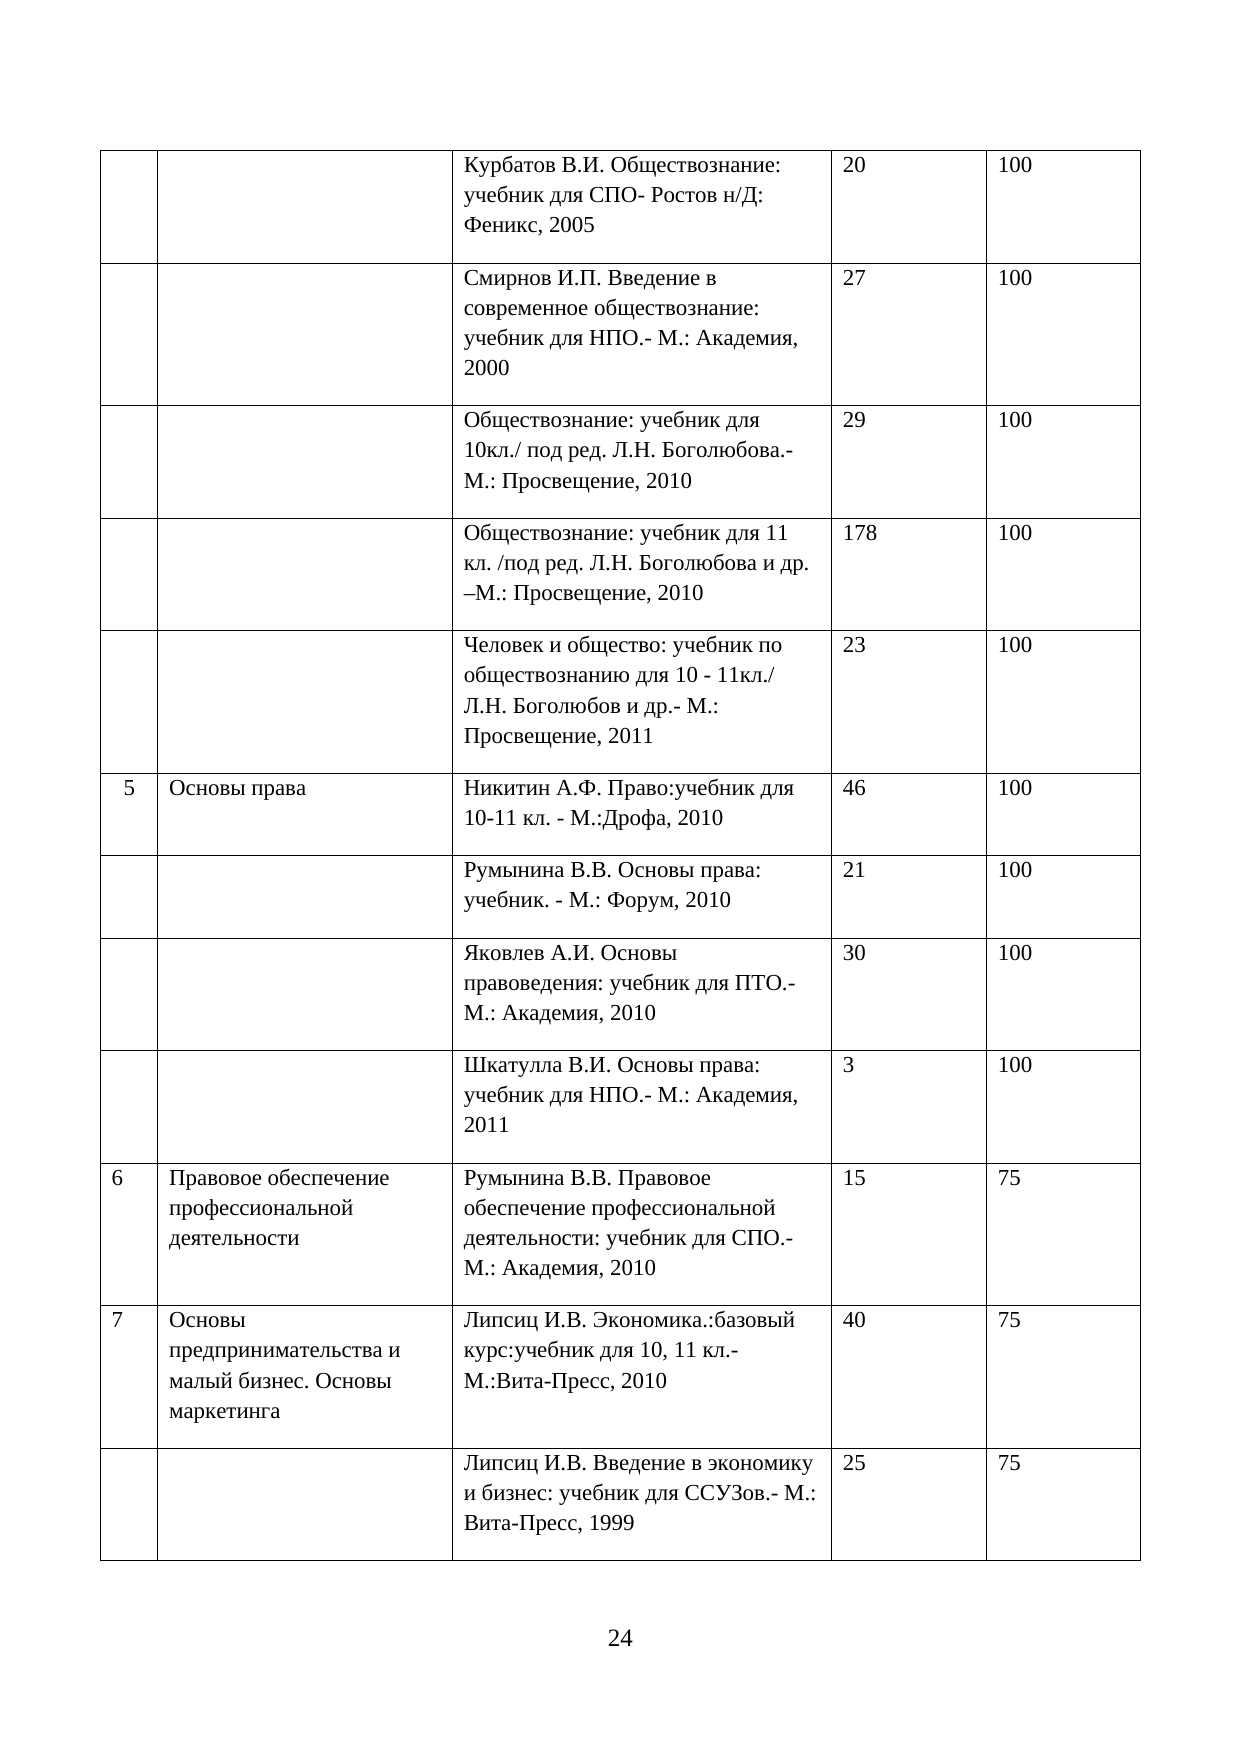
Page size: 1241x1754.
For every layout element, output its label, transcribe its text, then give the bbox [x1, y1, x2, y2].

table_cell 30 [832, 939, 986, 1050]
table_cell [158, 519, 452, 630]
table_cell 20 [832, 151, 986, 262]
table_cell [101, 151, 157, 262]
table_cell [158, 151, 452, 262]
table_cell [158, 939, 452, 1050]
table_cell [101, 1051, 157, 1162]
table_cell Основы предпринимательства и малый бизнес. Основы маркетинга [158, 1306, 452, 1448]
table_cell 3 [832, 1051, 986, 1162]
table_cell Обществознание: учебник для 11 кл. /под ред. Л.Н. Боголюбова и др. –М.: Просвещение, 2010 [453, 519, 831, 630]
table_cell 25 [832, 1449, 986, 1560]
table_cell [158, 406, 452, 518]
table_cell 75 [987, 1449, 1140, 1560]
table_cell [101, 939, 157, 1050]
table_cell Правовое обеспечение профессиональной деятельности [158, 1164, 452, 1305]
table_cell Шкатулла В.И. Основы права: учебник для НПО.- М.: Академия, 2011 [453, 1051, 831, 1162]
table_cell 100 [987, 939, 1140, 1050]
table_cell Смирнов И.П. Введение в современное обществознание: учебник для НПО.- М.: Академия, 2000 [453, 264, 831, 405]
table_cell 7 [101, 1306, 157, 1448]
table_cell Никитин А.Ф. Право:учебник для 10-11 кл. - М.:Дрофа, 2010 [453, 774, 831, 855]
table_cell [101, 406, 157, 518]
table_cell [158, 856, 452, 937]
table_cell 5 [101, 774, 157, 855]
table_cell Яковлев А.И. Основы правоведения: учебник для ПТО.- М.: Академия, 2010 [453, 939, 831, 1050]
table_cell 46 [832, 774, 986, 855]
table_cell 75 [987, 1306, 1140, 1448]
table_cell 100 [987, 856, 1140, 937]
table_cell 23 [832, 631, 986, 773]
table_cell [101, 1449, 157, 1560]
table_cell 29 [832, 406, 986, 518]
table_cell 100 [987, 519, 1140, 630]
table_cell [101, 519, 157, 630]
table_cell [158, 1449, 452, 1560]
table_cell 21 [832, 856, 986, 937]
table_cell 100 [987, 151, 1140, 262]
table_cell 40 [832, 1306, 986, 1448]
table_cell 6 [101, 1164, 157, 1305]
table_cell [158, 1051, 452, 1162]
table_cell 100 [987, 631, 1140, 773]
table_cell Липсиц И.В. Введение в экономику и бизнес: учебник для ССУЗов.- М.: Вита-Пресс, 1999 [453, 1449, 831, 1560]
table_cell 75 [987, 1164, 1140, 1305]
table_cell Липсиц И.В. Экономика.:базовый курс:учебник для 10, 11 кл.- М.:Вита-Пресс, 2010 [453, 1306, 831, 1448]
table_cell 100 [987, 1051, 1140, 1162]
table_cell Румынина В.В. Основы права: учебник. - М.: Форум, 2010 [453, 856, 831, 937]
table_cell 178 [832, 519, 986, 630]
table_cell Обществознание: учебник для 10кл./ под ред. Л.Н. Боголюбова.- М.: Просвещение, 2010 [453, 406, 831, 518]
table_cell Румынина В.В. Правовое обеспечение профессиональной деятельности: учебник для СПО.- М.: Академия, 2010 [453, 1164, 831, 1305]
table_cell 100 [987, 406, 1140, 518]
table_cell Человек и общество: учебник по обществознанию для 10 - 11кл./ Л.Н. Боголюбов и др.- М.: Просвещение, 2011 [453, 631, 831, 773]
table_cell Основы права [158, 774, 452, 855]
table_cell [101, 264, 157, 405]
table_cell [101, 856, 157, 937]
table_cell 100 [987, 264, 1140, 405]
table_cell [158, 631, 452, 773]
table_cell 100 [987, 774, 1140, 855]
table_cell [101, 631, 157, 773]
table_cell [158, 264, 452, 405]
table_cell Курбатов В.И. Обществознание: учебник для СПО- Ростов н/Д: Феникс, 2005 [453, 151, 831, 262]
table_cell 27 [832, 264, 986, 405]
table_cell 15 [832, 1164, 986, 1305]
